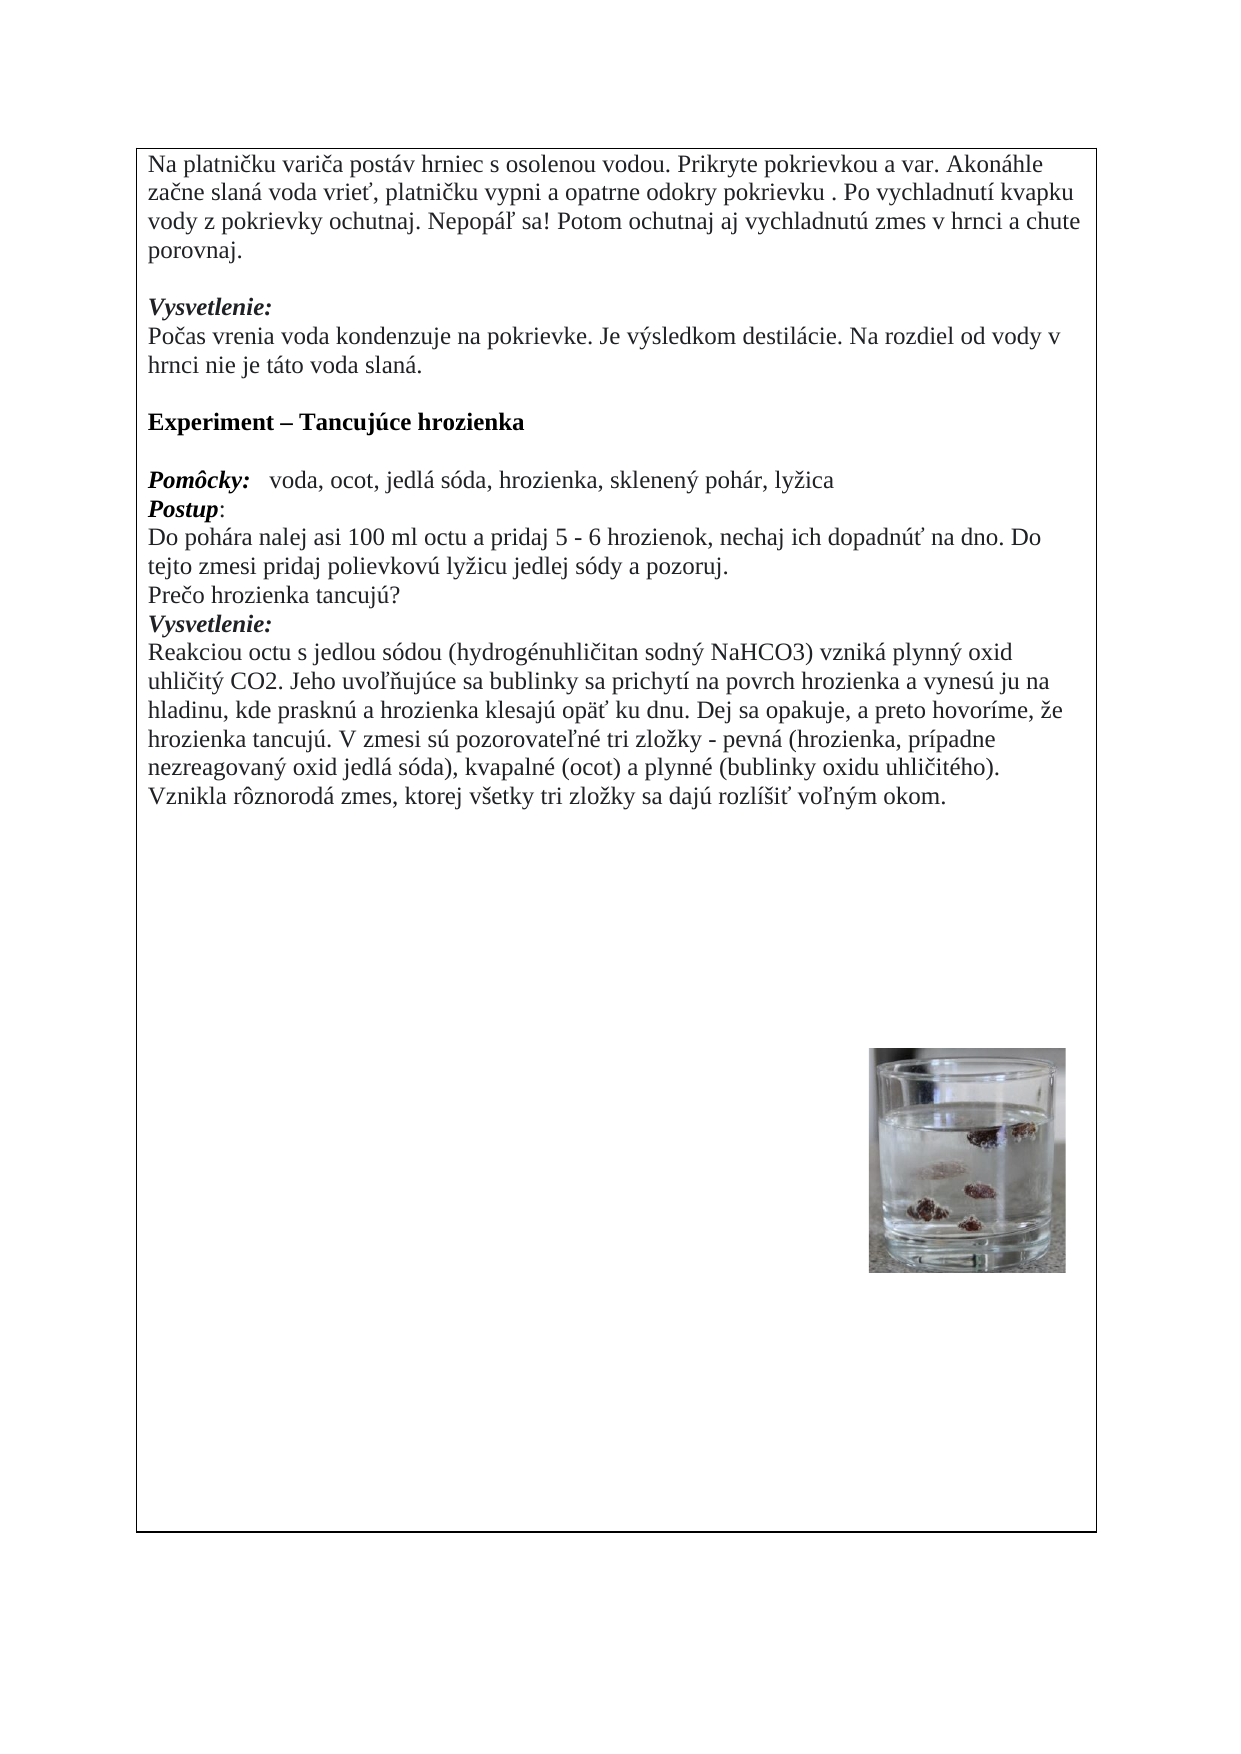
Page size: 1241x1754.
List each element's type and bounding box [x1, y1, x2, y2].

picture [868, 1048, 1066, 1273]
table_header [137, 149, 1096, 1531]
